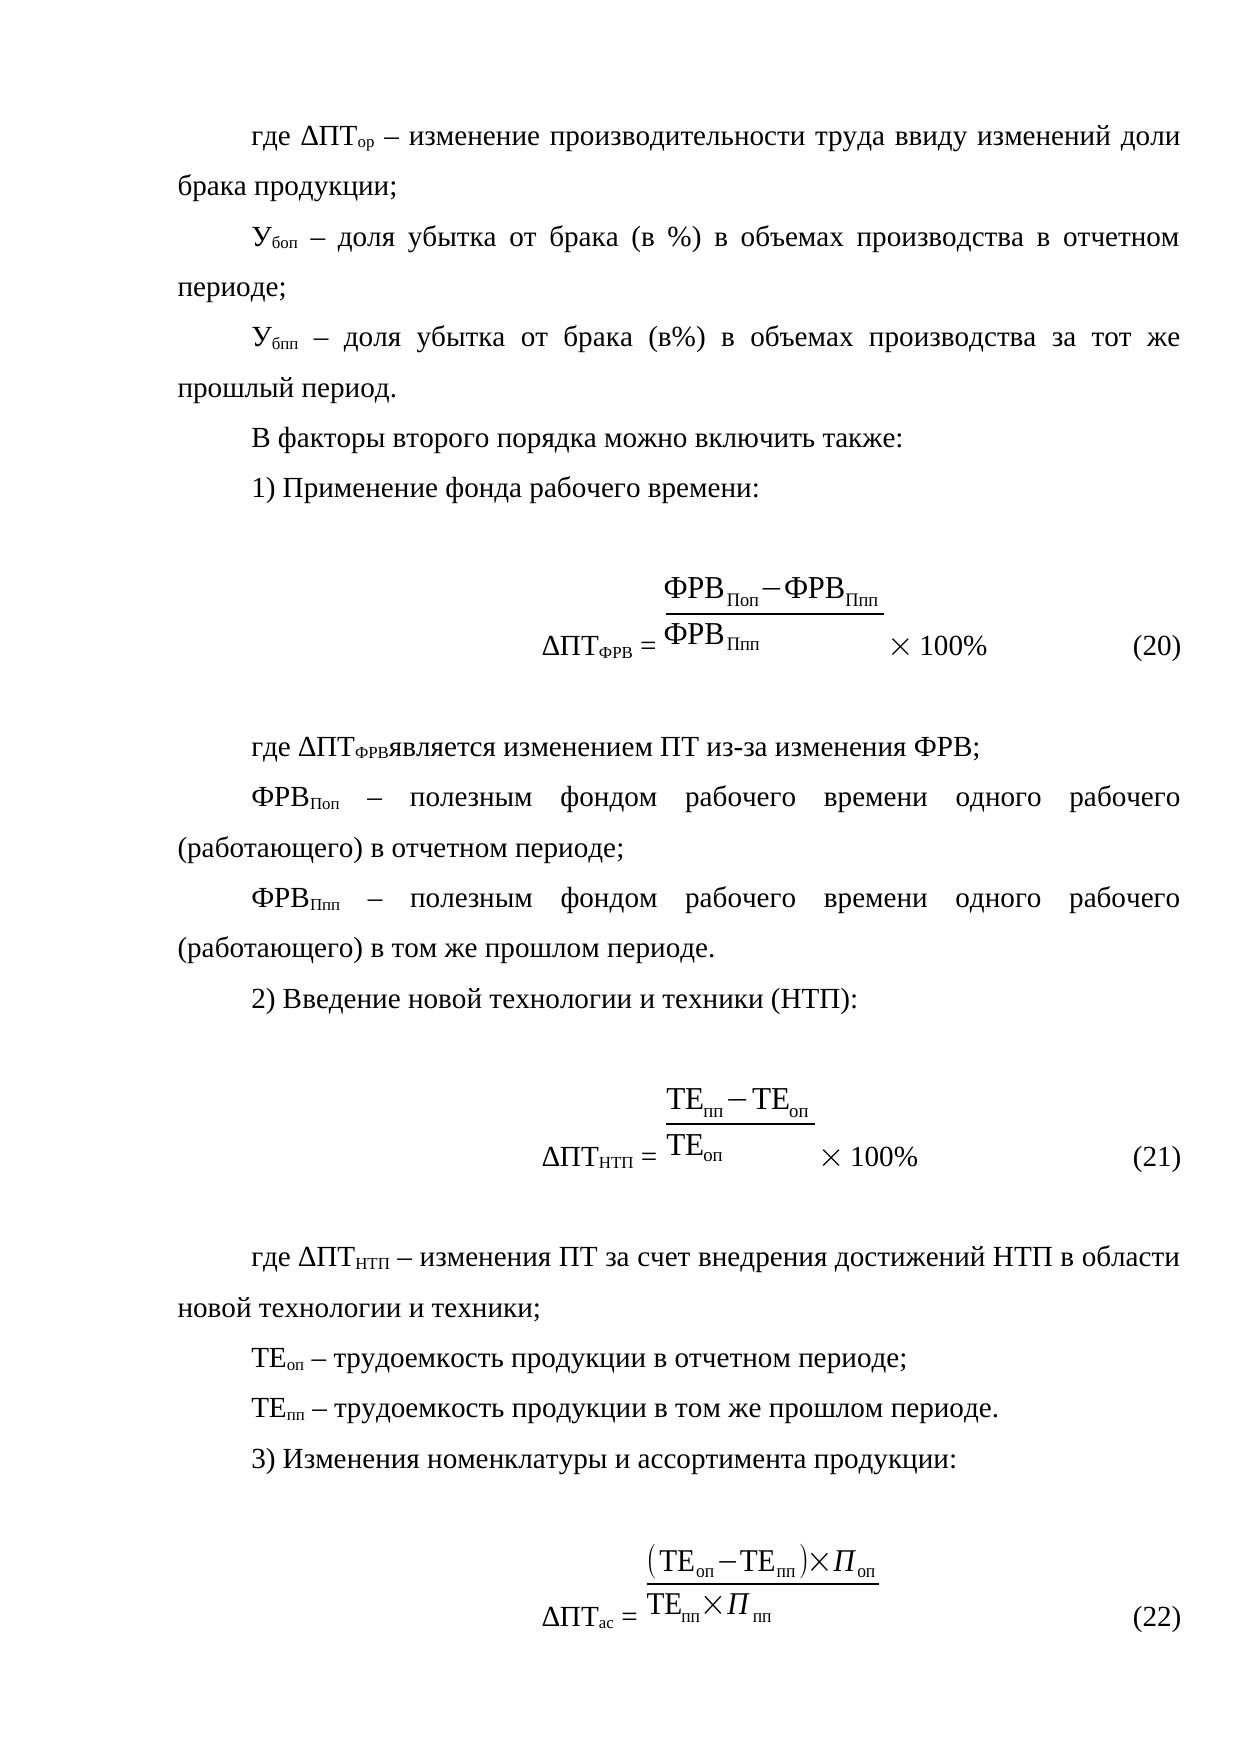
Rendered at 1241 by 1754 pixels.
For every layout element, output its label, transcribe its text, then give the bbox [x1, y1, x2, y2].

text 2) Введение новой технологии и техники (НТП): [177, 981, 1181, 1014]
text ФРВПпп – полезным фондом рабочего времени одного рабочего (работающего) в том же прошлом периоде. [177, 880, 1181, 964]
text где ∆ПТНТП – изменения ПТ за счет внедрения достижений НТП в области новой технологии и техники; [177, 1239, 1181, 1323]
text 1) Применение фонда рабочего времени: [177, 470, 1181, 504]
text В факторы второго порядка можно включить также: [177, 420, 1181, 453]
text ∆ПТФРВ = 100% (20) [177, 571, 1181, 662]
text Убпп – доля убытка от брака (в%) в объемах производства за тот же прошлый период. [177, 319, 1181, 403]
text 3) Изменения номенклатуры и ассортимента продукции: [177, 1441, 1181, 1474]
text ТЕоп – трудоемкость продукции в отчетном периоде; [177, 1340, 1181, 1374]
text ∆ПТНТП = 100% (21) [177, 1081, 1181, 1172]
text ∆ПТас = (22) [177, 1541, 1181, 1632]
text ФРВПоп – полезным фондом рабочего времени одного рабочего (работающего) в отчетном периоде; [177, 779, 1181, 863]
text Убоп – доля убытка от брака (в %) в объемах производства в отчетном периоде; [177, 219, 1181, 303]
text ТЕпп – трудоемкость продукции в том же прошлом периоде. [177, 1391, 1181, 1424]
text где ∆ПТор – изменение производительности труда ввиду изменений доли брака продукции; [177, 118, 1181, 202]
text где ∆ПТФРВявляется изменением ПТ из-за изменения ФРВ; [177, 729, 1181, 763]
